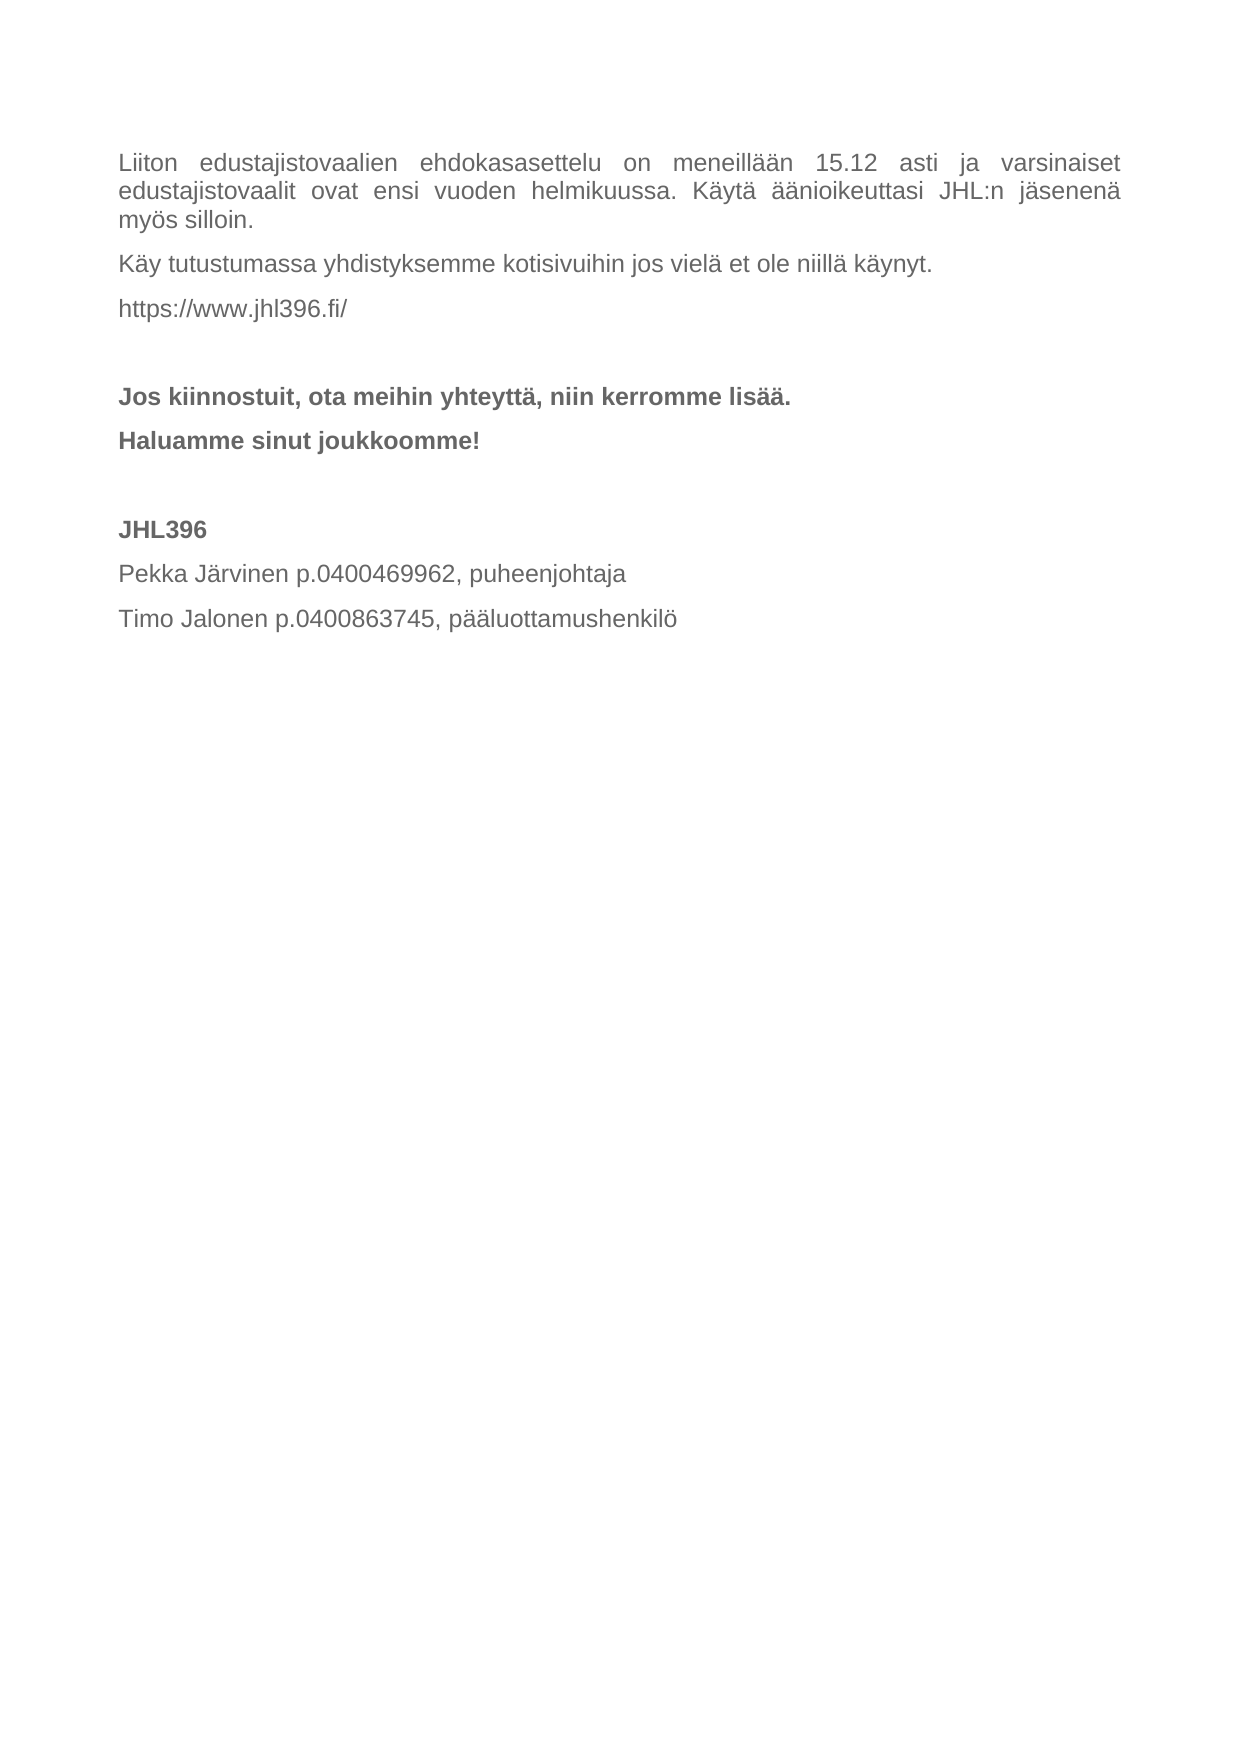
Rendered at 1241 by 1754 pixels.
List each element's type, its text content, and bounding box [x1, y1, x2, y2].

text Pekka Järvinen p.0400469962, puheenjohtaja [118, 559, 1122, 588]
text Liiton edustajistovaalien ehdokasasettelu on meneillään 15.12 asti ja varsinaiset edustajistovaalit ovat ensi vuoden helmikuussa. Käytä äänioikeuttasi JHL:n jäsenenä myös silloin. [118, 148, 1122, 234]
text Haluamme sinut joukkoomme! [118, 426, 1122, 455]
text Käy tutustumassa yhdistyksemme kotisivuihin jos vielä et ole niillä käynyt. [118, 249, 1122, 278]
text Jos kiinnostuit, ota meihin yhteyttä, niin kerromme lisää. [118, 382, 1122, 411]
text JHL396 [118, 515, 1122, 544]
text Timo Jalonen p.0400863745, pääluottamushenkilö [118, 604, 1122, 632]
text https://www.jhl396.fi/ [118, 294, 1122, 323]
